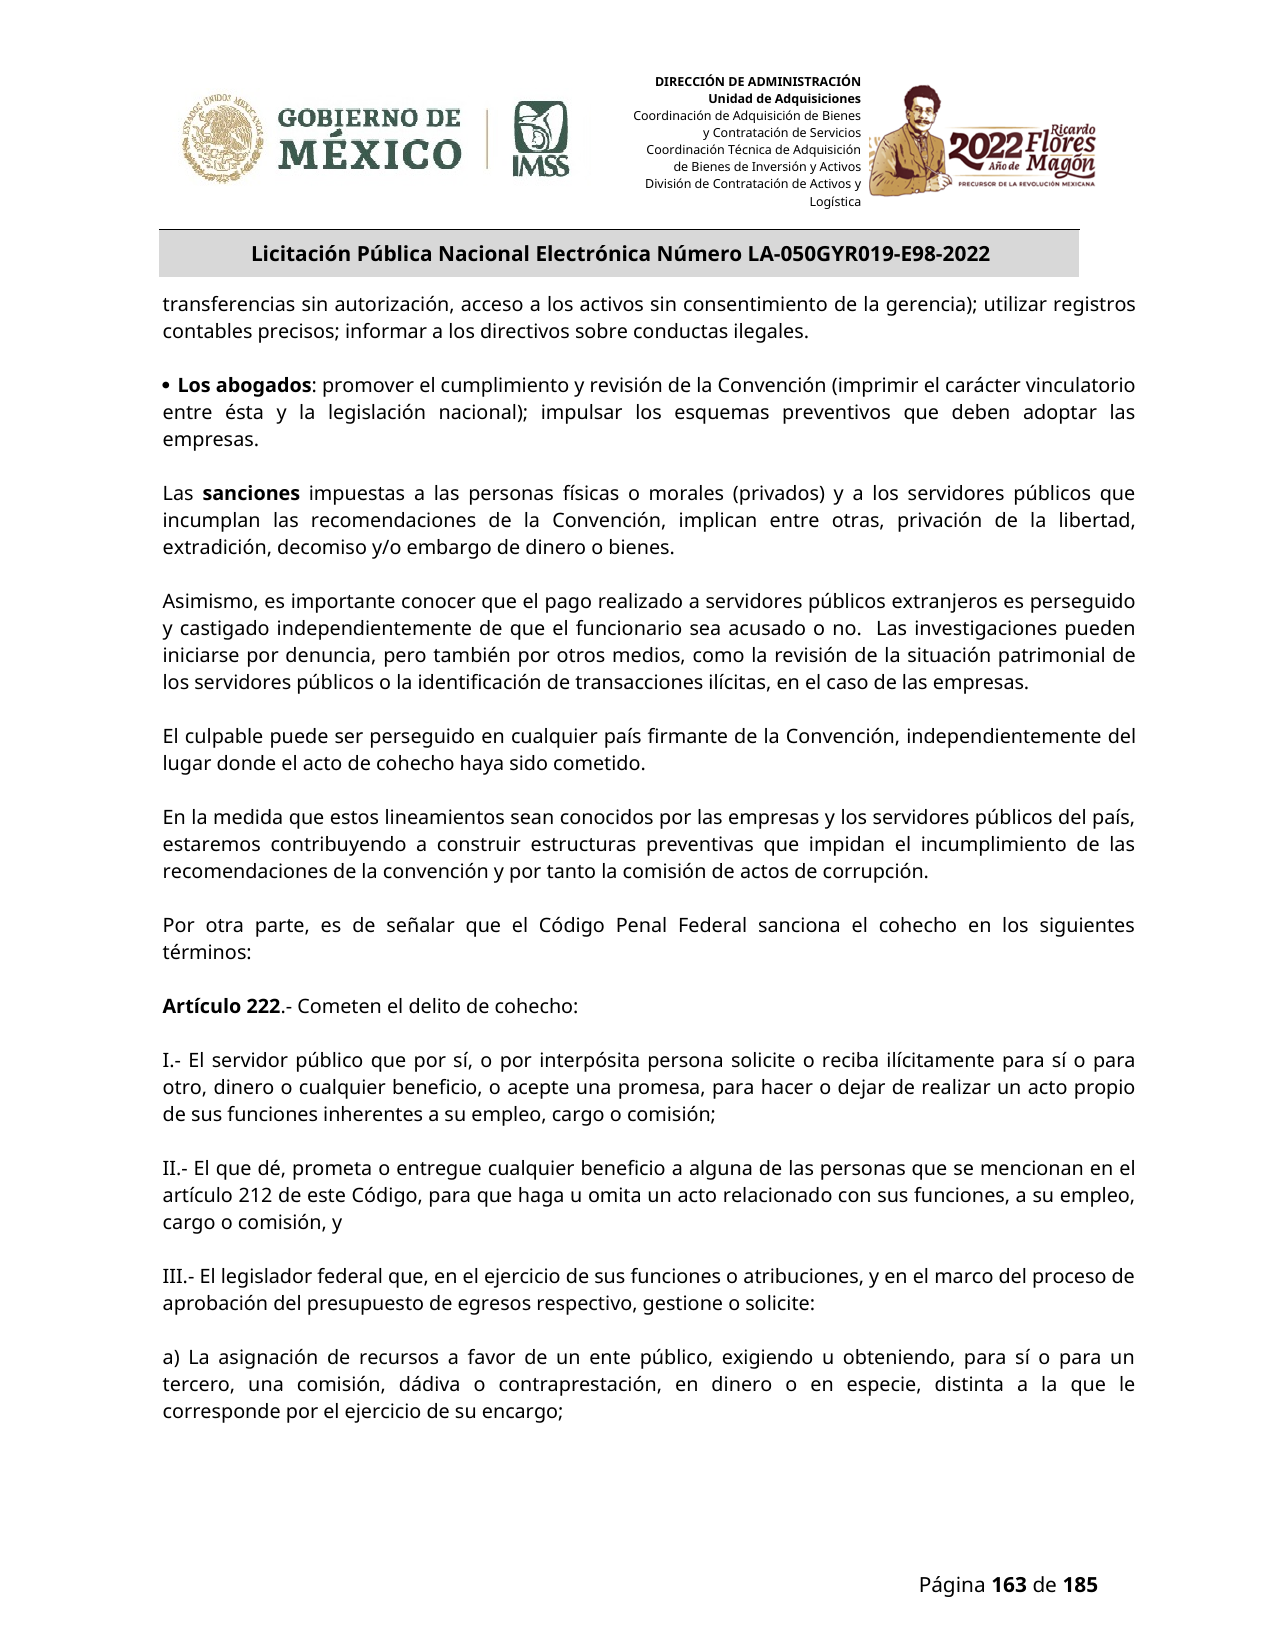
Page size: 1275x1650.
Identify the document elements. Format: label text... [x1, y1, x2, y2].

picture [869, 79, 1098, 204]
text Por otra parte, es de señalar que el Código Penal Federal sanciona el cohecho en los siguientes términos: [162, 911, 1137, 965]
text II.- El que dé, prometa o entregue cualquier beneficio a alguna de las personas que se mencionan en el artículo 212 de este Código, para que haga u omita un acto relacionado con sus funciones, a su empleo, cargo o comisión, y [162, 1154, 1137, 1235]
text Asimismo, es importante conocer que el pago realizado a servidores públicos extranjeros es perseguido y castigado independientemente de que el funcionario sea acusado o no. Las investigaciones pueden iniciarse por denuncia, pero también por otros medios, como la revisión de la situación patrimonial de los servidores públicos o la identificación de transacciones ilícitas, en el caso de las empresas. [162, 587, 1137, 695]
picture [170, 88, 591, 194]
text Las sanciones impuestas a las personas físicas o morales (privados) y a los servidores públicos que incumplan las recomendaciones de la Convención, implican entre otras, privación de la libertad, extradición, decomiso y/o embargo de dinero o bienes. [162, 479, 1137, 561]
text I.- El servidor público que por sí, o por interpósita persona solicite o reciba ilícitamente para sí o para otro, dinero o cualquier beneficio, o acepte una promesa, para hacer o dejar de realizar un acto propio de sus funciones inherentes a su empleo, cargo o comisión; [162, 1046, 1137, 1127]
text En la medida que estos lineamientos sean conocidos por las empresas y los servidores públicos del país, estaremos contribuyendo a construir estructuras preventivas que impidan el incumplimiento de las recomendaciones de la convención y por tanto la comisión de actos de corrupción. [162, 803, 1137, 884]
text El culpable puede ser perseguido en cualquier país firmante de la Convención, independientemente del lugar donde el acto de cohecho haya sido cometido. [162, 722, 1137, 776]
text a) La asignación de recursos a favor de un ente público, exigiendo u obteniendo, para sí o para un tercero, una comisión, dádiva o contraprestación, en dinero o en especie, distinta a la que le corresponde por el ejercicio de su encargo; [162, 1343, 1137, 1424]
list Los abogados: promover el cumplimiento y revisión de la Convención (imprimir el carácter vinculatorio entre ésta y la legislación nacional); impulsar los esquemas preventivos que deben adoptar las empresas. [162, 372, 1137, 453]
text III.- El legislador federal que, en el ejercicio de sus funciones o atribuciones, y en el marco del proceso de aprobación del presupuesto de egresos respectivo, gestione o solicite: [162, 1262, 1137, 1316]
text Artículo 222.- Cometen el delito de cohecho: [162, 992, 1137, 1019]
